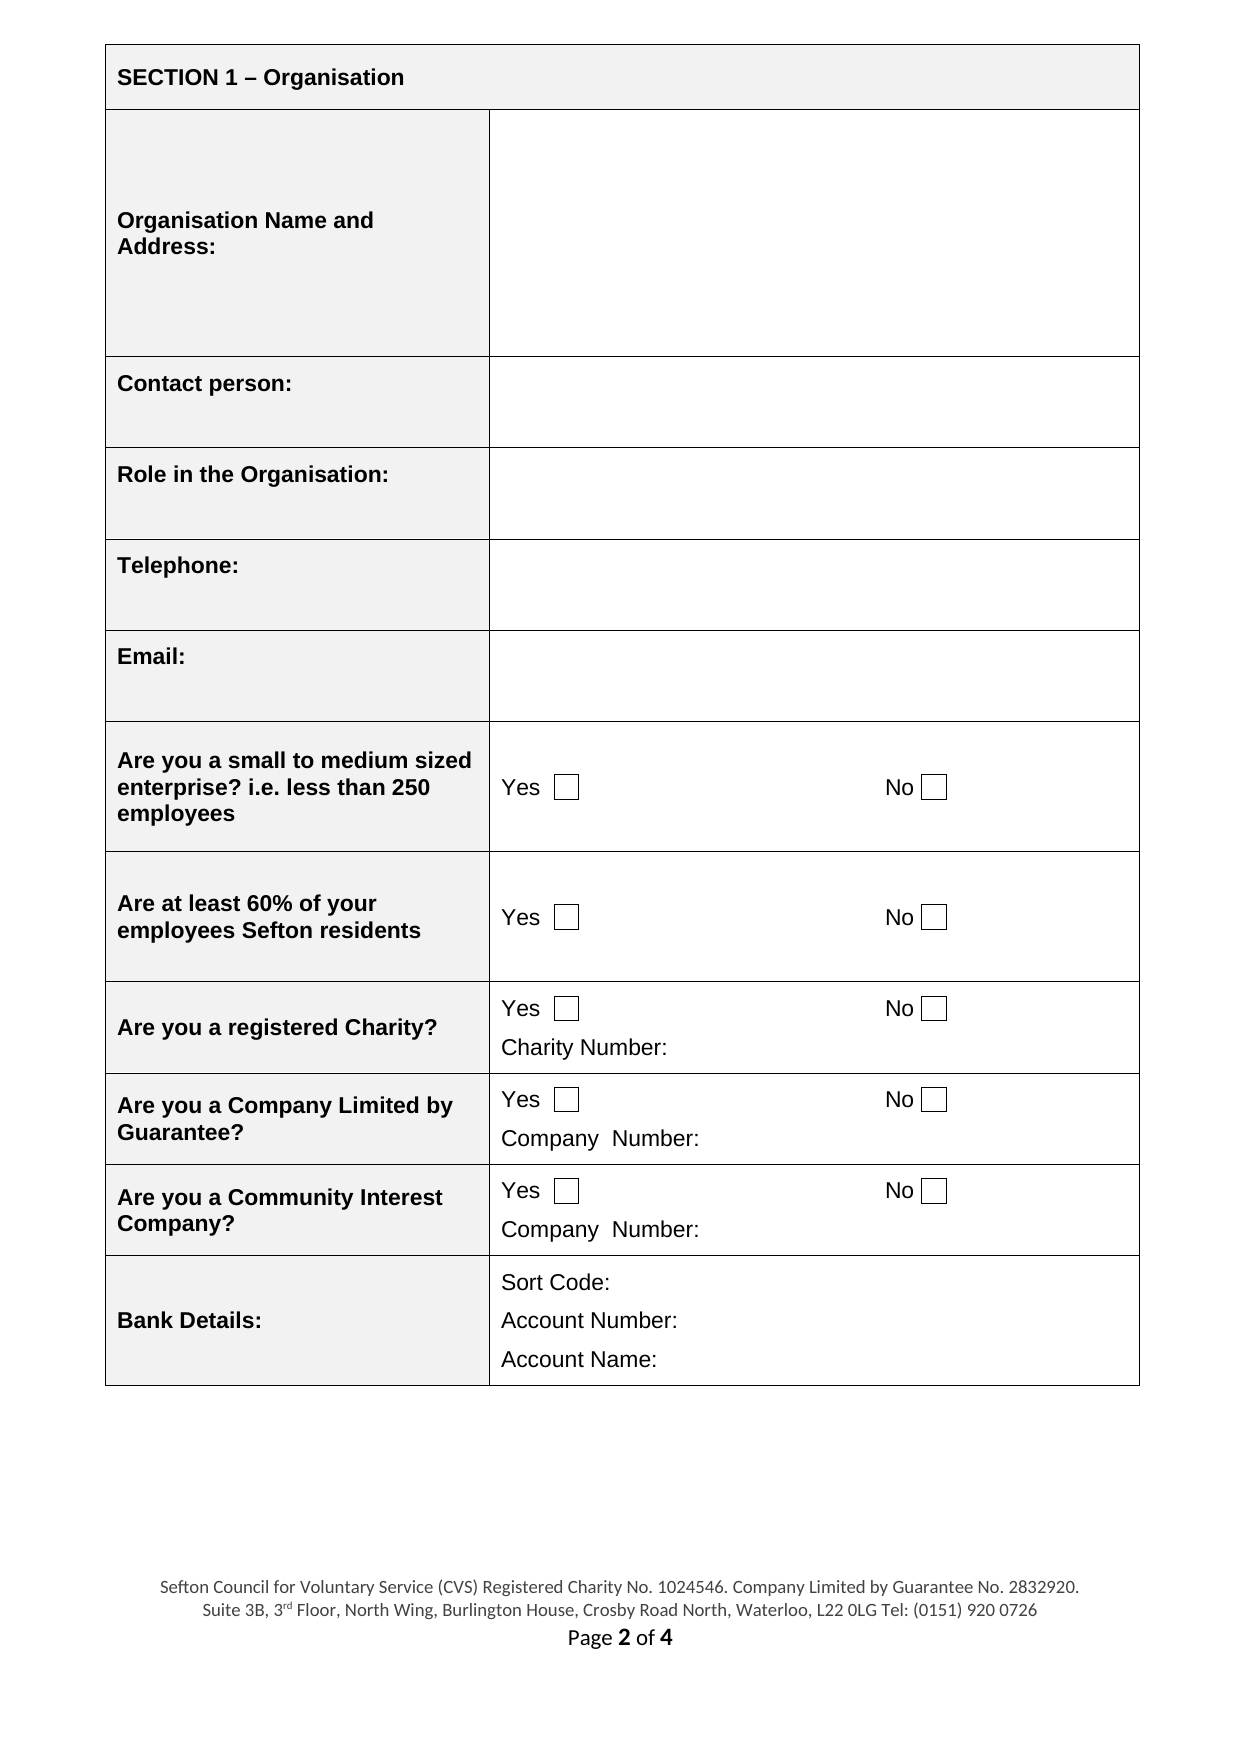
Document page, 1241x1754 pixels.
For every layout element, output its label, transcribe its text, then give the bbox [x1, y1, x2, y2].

table_cell Yes Charity Number: [490, 982, 873, 1072]
table_cell Contact person: [106, 357, 489, 447]
table_cell Role in the Organisation: [106, 448, 489, 538]
table_cell [490, 110, 1139, 356]
table_cell Are you a registered Charity? [106, 982, 489, 1072]
table_cell Are you a Community Interest Company? [106, 1165, 489, 1255]
table_cell No [874, 1165, 1139, 1255]
table_cell Yes [490, 722, 873, 851]
table_cell Yes [490, 852, 873, 981]
table_cell Yes Company Number: [490, 1074, 873, 1164]
table_cell Are at least 60% of your employees Sefton residents [106, 852, 489, 981]
table_cell No [874, 1074, 1139, 1164]
table_header SECTION 1 – Organisation [106, 45, 1139, 109]
table_cell Sort Code: Account Number: Account Name: [490, 1256, 1139, 1385]
table_cell Are you a small to medium sized enterprise? i.e. less than 250 employees [106, 722, 489, 851]
table_cell [490, 448, 1139, 538]
table_cell Email: [106, 631, 489, 721]
table_cell Organisation Name and Address: [106, 110, 489, 356]
table_cell Telephone: [106, 540, 489, 630]
table_cell [490, 631, 1139, 721]
table_cell No [874, 852, 1139, 981]
table_cell No [874, 982, 1139, 1072]
table_cell [490, 357, 1139, 447]
table_cell Bank Details: [106, 1256, 489, 1385]
table_cell [490, 540, 1139, 630]
table_cell Yes Company Number: [490, 1165, 873, 1255]
table_cell Are you a Company Limited by Guarantee? [106, 1074, 489, 1164]
table_cell No [874, 722, 1139, 851]
